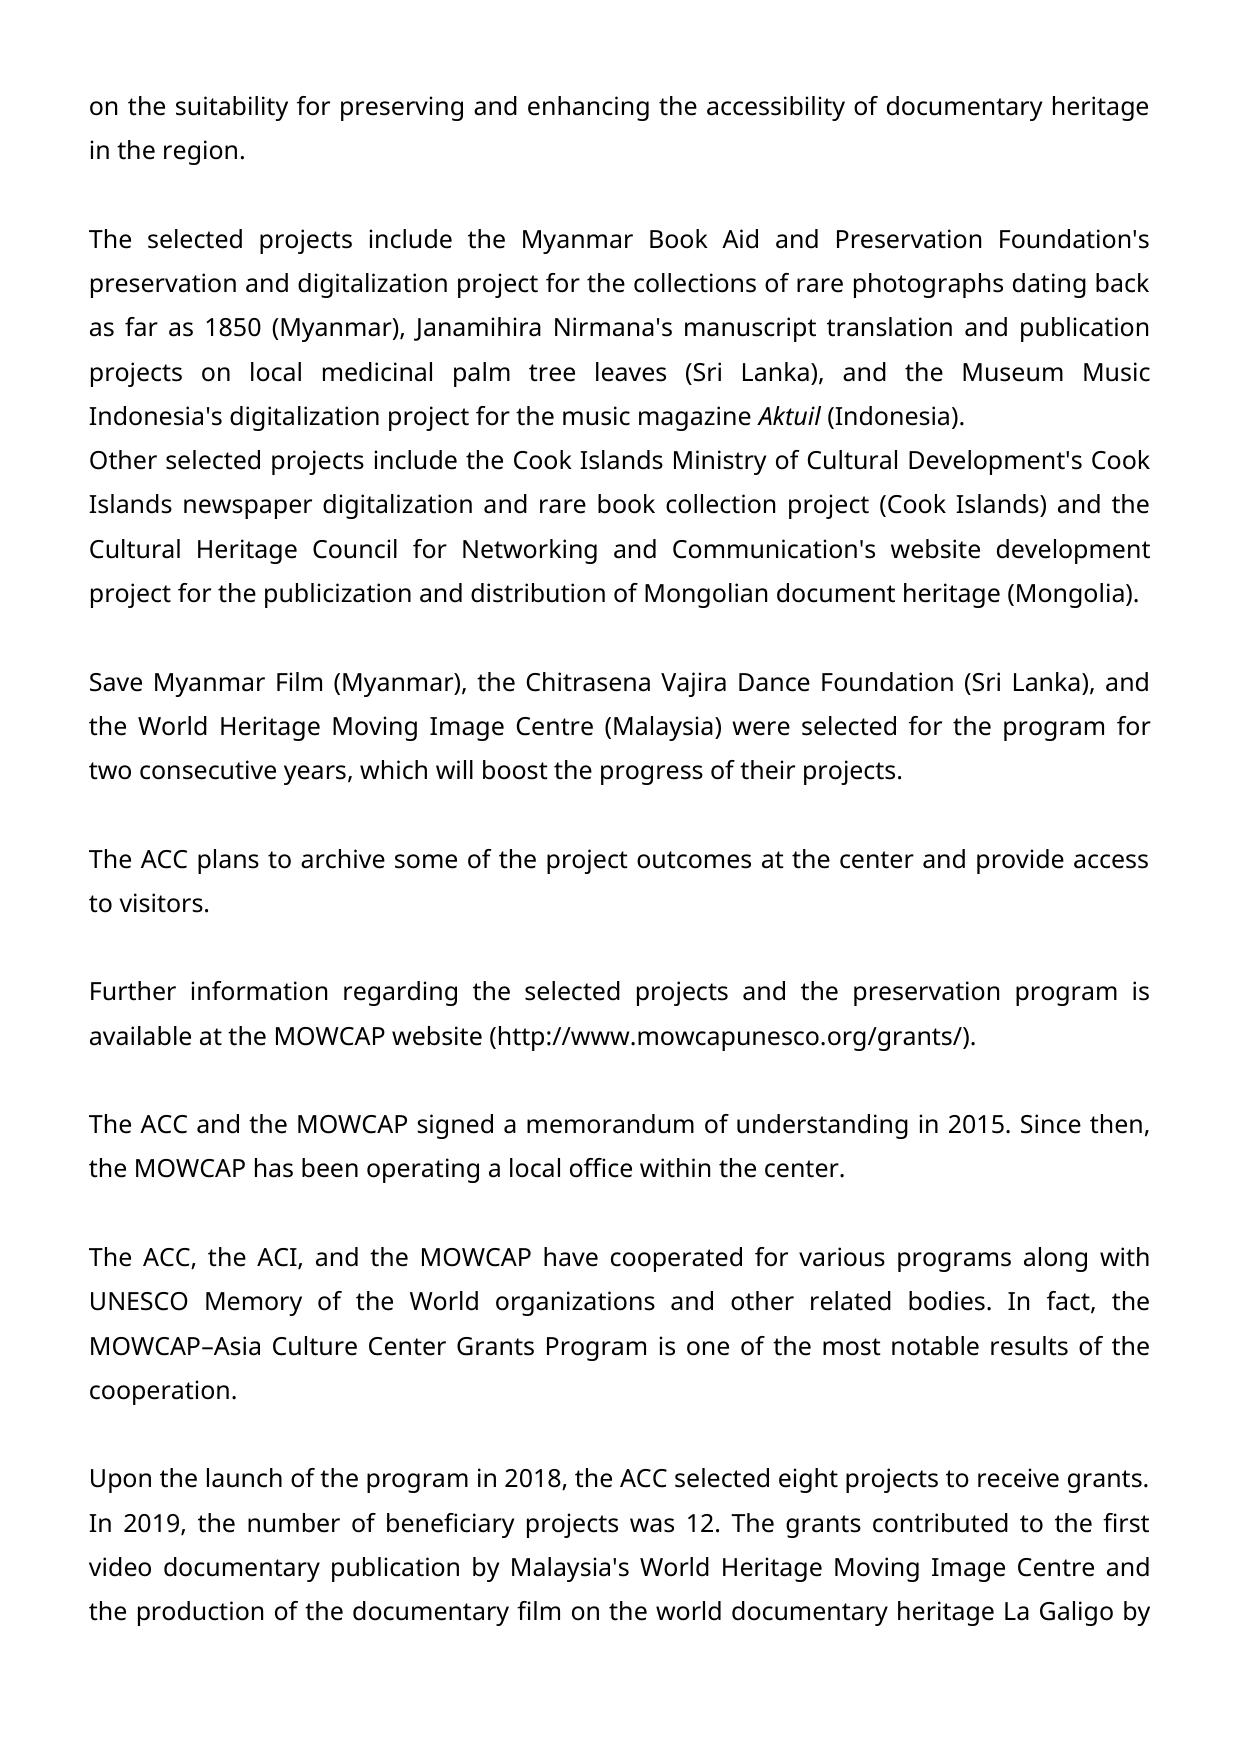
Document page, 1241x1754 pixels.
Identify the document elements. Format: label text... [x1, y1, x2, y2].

text The selected projects include the Myanmar Book Aid and Preservation Foundation's preservation and digitalization project for the collections of rare photographs dating back as far as 1850 (Myanmar), Janamihira Nirmana's manuscript translation and publication projects on local medicinal palm tree leaves (Sri Lanka), and the Museum Music Indonesia's digitalization project for the music magazine Aktuil (Indonesia). [89, 221, 1152, 433]
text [89, 1461, 1152, 1628]
text Further information regarding the selected projects and the preservation program is available at the MOWCAP website (http://www.mowcapunesco.org/grants/). [89, 974, 1152, 1052]
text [89, 89, 1152, 167]
text The ACC, the ACI, and the MOWCAP have cooperated for various programs along with UNESCO Memory of the World organizations and other related bodies. In fact, the MOWCAP–Asia Culture Center Grants Program is one of the most notable results of the cooperation. [89, 1240, 1152, 1407]
text Other selected projects include the Cook Islands Ministry of Cultural Development's Cook Islands newspaper digitalization and rare book collection project (Cook Islands) and the Cultural Heritage Council for Networking and Communication's website development project for the publicization and distribution of Mongolian document heritage (Mongolia). [89, 443, 1152, 610]
text The ACC and the MOWCAP signed a memorandum of understanding in 2015. Since then, the MOWCAP has been operating a local office within the center. [89, 1107, 1152, 1185]
text The ACC plans to archive some of the project outcomes at the center and provide access to visitors. [89, 841, 1152, 919]
text Save Myanmar Film (Myanmar), the Chitrasena Vajira Dance Foundation (Sri Lanka), and the World Heritage Moving Image Centre (Malaysia) were selected for the program for two consecutive years, which will boost the progress of their projects. [89, 664, 1152, 787]
